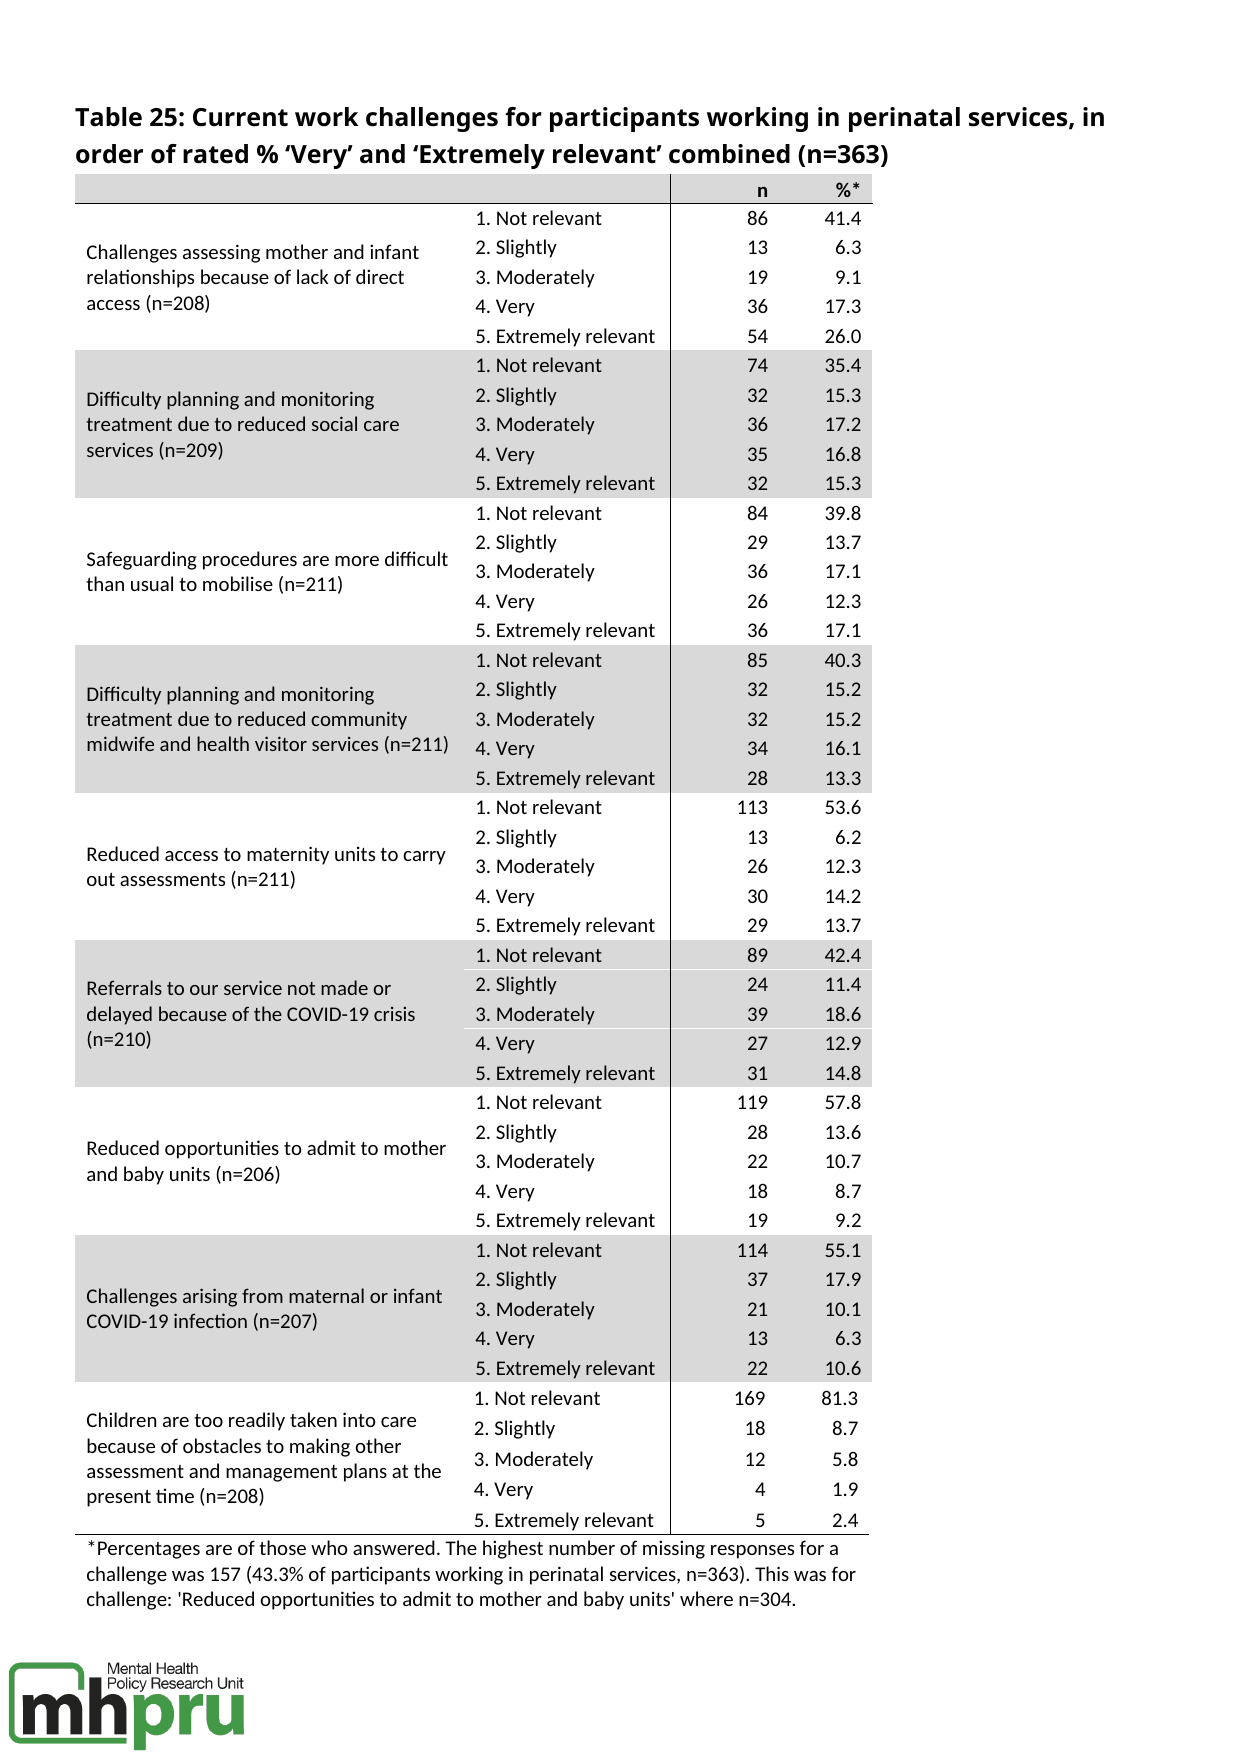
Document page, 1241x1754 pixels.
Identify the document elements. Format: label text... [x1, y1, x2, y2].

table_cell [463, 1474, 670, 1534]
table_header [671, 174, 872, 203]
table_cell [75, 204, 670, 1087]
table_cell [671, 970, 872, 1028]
subtitle Table 25: Current work challenges for participants working in perinatal services, in order of rated % ‘Very’ and ‘Extremely relevant’ combined (n=363) [75, 100, 1165, 171]
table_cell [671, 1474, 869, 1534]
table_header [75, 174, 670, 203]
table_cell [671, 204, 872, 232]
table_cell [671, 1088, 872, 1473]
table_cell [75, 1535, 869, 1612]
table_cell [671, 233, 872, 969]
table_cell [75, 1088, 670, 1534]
picture [8, 1660, 246, 1754]
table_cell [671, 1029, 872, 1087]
